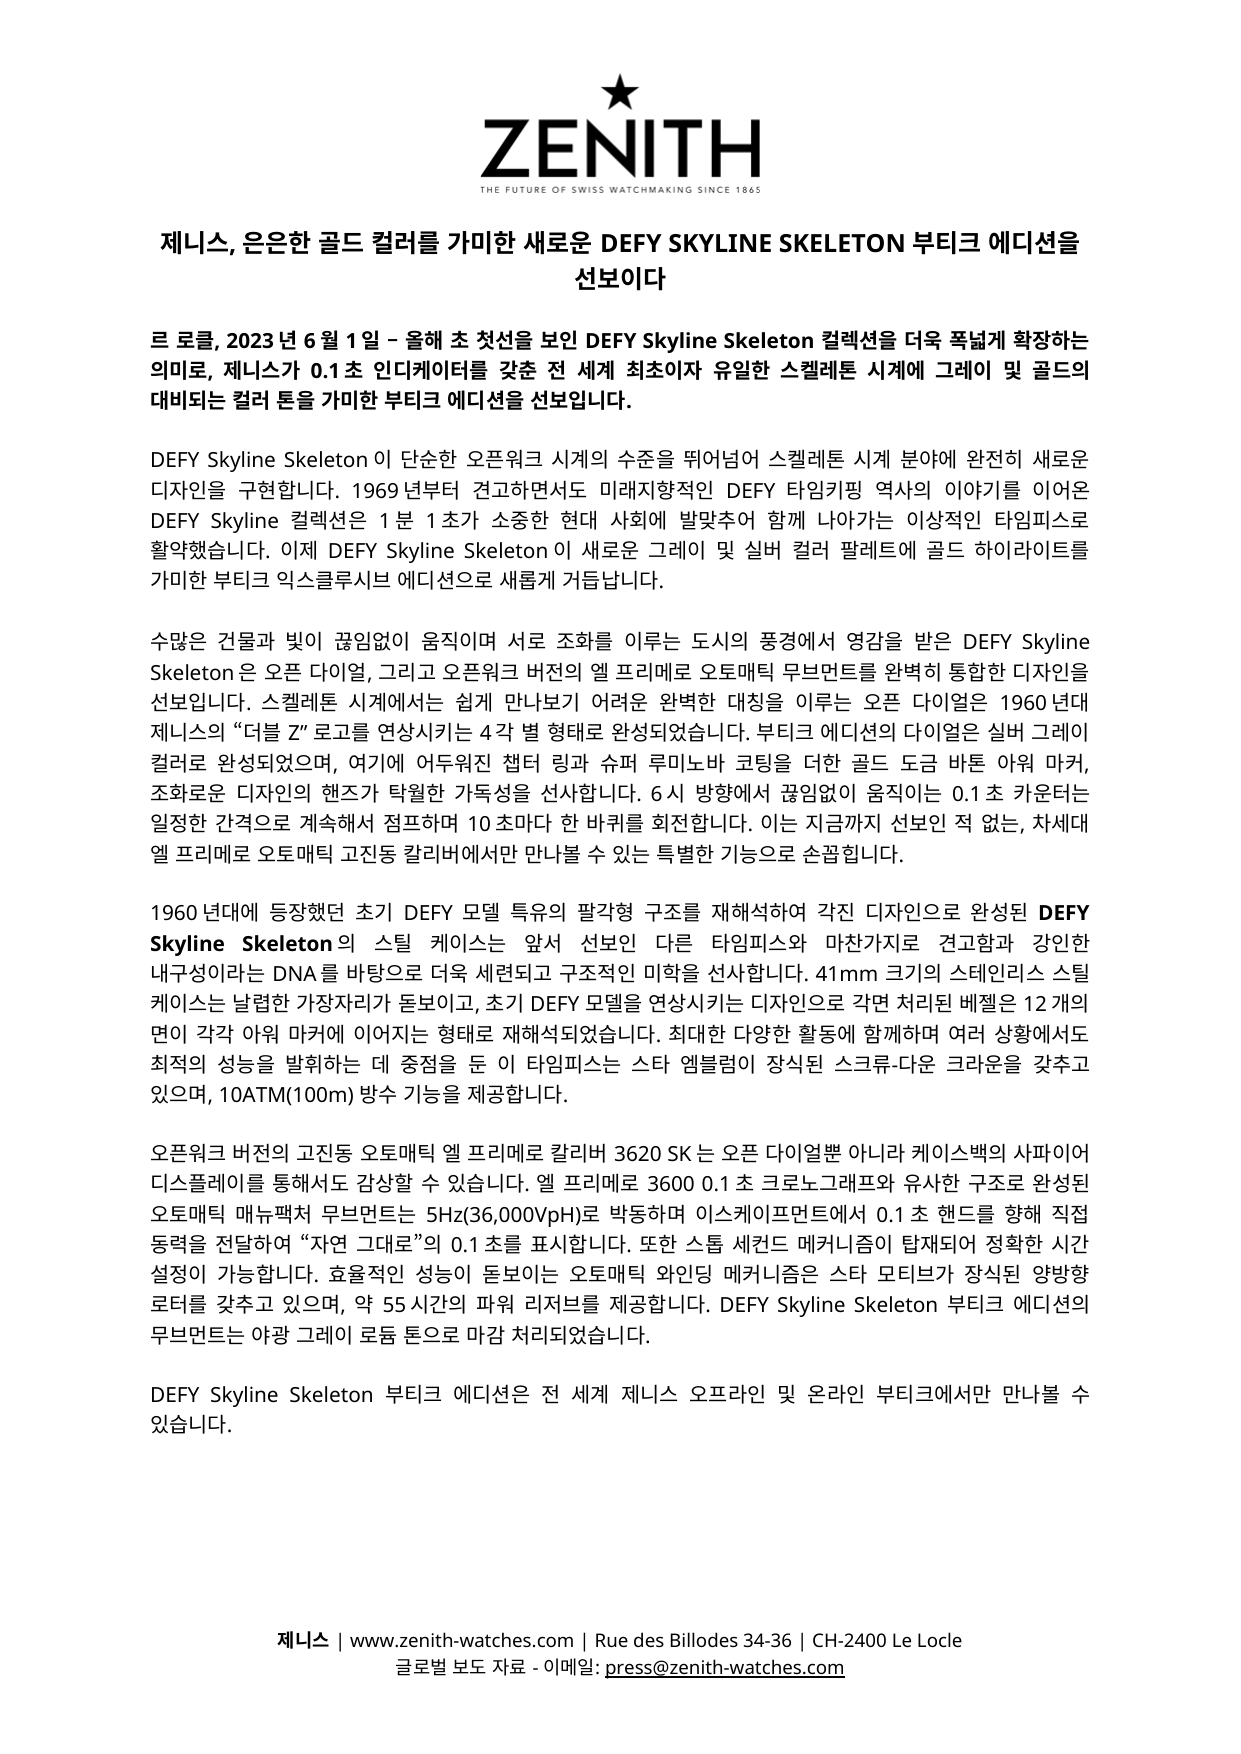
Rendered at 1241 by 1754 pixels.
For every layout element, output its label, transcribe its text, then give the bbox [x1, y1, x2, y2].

picture [480, 73, 760, 193]
text 르 로클, 2023년 6월 1일 – 올해 초 첫선을 보인 DEFY Skyline Skeleton 컬렉션을 더욱 폭넓게 확장하는 의미로, 제니스가 0.1초 인디케이터를 갖춘 전 세계 최초이자 유일한 스켈레톤 시계에 그레이 및 골드의 대비되는 컬러 톤을 가미한 부티크 에디션을 선보입니다. [150, 324, 1090, 415]
text 수많은 건물과 빛이 끊임없이 움직이며 서로 조화를 이루는 도시의 풍경에서 영감을 받은 DEFY Skyline Skeleton은 오픈 다이얼, 그리고 오픈워크 버전의 엘 프리메로 오토매틱 무브먼트를 완벽히 통합한 디자인을 선보입니다. 스켈레톤 시계에서는 쉽게 만나보기 어려운 완벽한 대칭을 이루는 오픈 다이얼은 1960년대 제니스의 “더블 Z” 로고를 연상시키는 4각 별 형태로 완성되었습니다. 부티크 에디션의 다이얼은 실버 그레이 컬러로 완성되었으며, 여기에 어두워진 챕터 링과 슈퍼 루미노바 코팅을 더한 골드 도금 바톤 아워 마커, 조화로운 디자인의 핸즈가 탁월한 가독성을 선사합니다. 6시 방향에서 끊임없이 움직이는 0.1초 카운터는 일정한 간격으로 계속해서 점프하며 10초마다 한 바퀴를 회전합니다. 이는 지금까지 선보인 적 없는, 차세대 엘 프리메로 오토매틱 고진동 칼리버에서만 만나볼 수 있는 특별한 기능으로 손꼽힙니다. [150, 626, 1090, 868]
text 오픈워크 버전의 고진동 오토매틱 엘 프리메로 칼리버 3620 SK는 오픈 다이얼뿐 아니라 케이스백의 사파이어 디스플레이를 통해서도 감상할 수 있습니다. 엘 프리메로 3600 0.1초 크로노그래프와 유사한 구조로 완성된 오토매틱 매뉴팩처 무브먼트는 5Hz(36,000VpH)로 박동하며 이스케이프먼트에서 0.1초 핸드를 향해 직접 동력을 전달하여 “자연 그대로”의 0.1초를 표시합니다. 또한 스톱 세컨드 메커니즘이 탑재되어 정확한 시간 설정이 가능합니다. 효율적인 성능이 돋보이는 오토매틱 와인딩 메커니즘은 스타 모티브가 장식된 양방향 로터를 갖추고 있으며, 약 55시간의 파워 리저브를 제공합니다. DEFY Skyline Skeleton 부티크 에디션의 무브먼트는 야광 그레이 로듐 톤으로 마감 처리되었습니다. [150, 1137, 1090, 1349]
text 1960년대에 등장했던 초기 DEFY 모델 특유의 팔각형 구조를 재해석하여 각진 디자인으로 완성된 DEFY Skyline Skeleton의 스틸 케이스는 앞서 선보인 다른 타임피스와 마찬가지로 견고함과 강인한 내구성이라는 DNA를 바탕으로 더욱 세련되고 구조적인 미학을 선사합니다. 41mm 크기의 스테인리스 스틸 케이스는 날렵한 가장자리가 돋보이고, 초기 DEFY 모델을 연상시키는 디자인으로 각면 처리된 베젤은 12개의 면이 각각 아워 마커에 이어지는 형태로 재해석되었습니다. 최대한 다양한 활동에 함께하며 여러 상황에서도 최적의 성능을 발휘하는 데 중점을 둔 이 타임피스는 스타 엠블럼이 장식된 스크류-다운 크라운을 갖추고 있으며, 10ATM(100m) 방수 기능을 제공합니다. [150, 897, 1090, 1109]
text 제니스, 은은한 골드 컬러를 가미한 새로운 DEFY SKYLINE SKELETON 부티크 에디션을 선보이다 [150, 223, 1090, 296]
text DEFY Skyline Skeleton이 단순한 오픈워크 시계의 수준을 뛰어넘어 스켈레톤 시계 분야에 완전히 새로운 디자인을 구현합니다. 1969년부터 견고하면서도 미래지향적인 DEFY 타임키핑 역사의 이야기를 이어온 DEFY Skyline 컬렉션은 1분 1초가 소중한 현대 사회에 발맞추어 함께 나아가는 이상적인 타임피스로 활약했습니다. 이제 DEFY Skyline Skeleton이 새로운 그레이 및 실버 컬러 팔레트에 골드 하이라이트를 가미한 부티크 익스클루시브 에디션으로 새롭게 거듭납니다. [150, 443, 1090, 595]
text DEFY Skyline Skeleton 부티크 에디션은 전 세계 제니스 오프라인 및 온라인 부티크에서만 만나볼 수 있습니다. [150, 1378, 1090, 1438]
